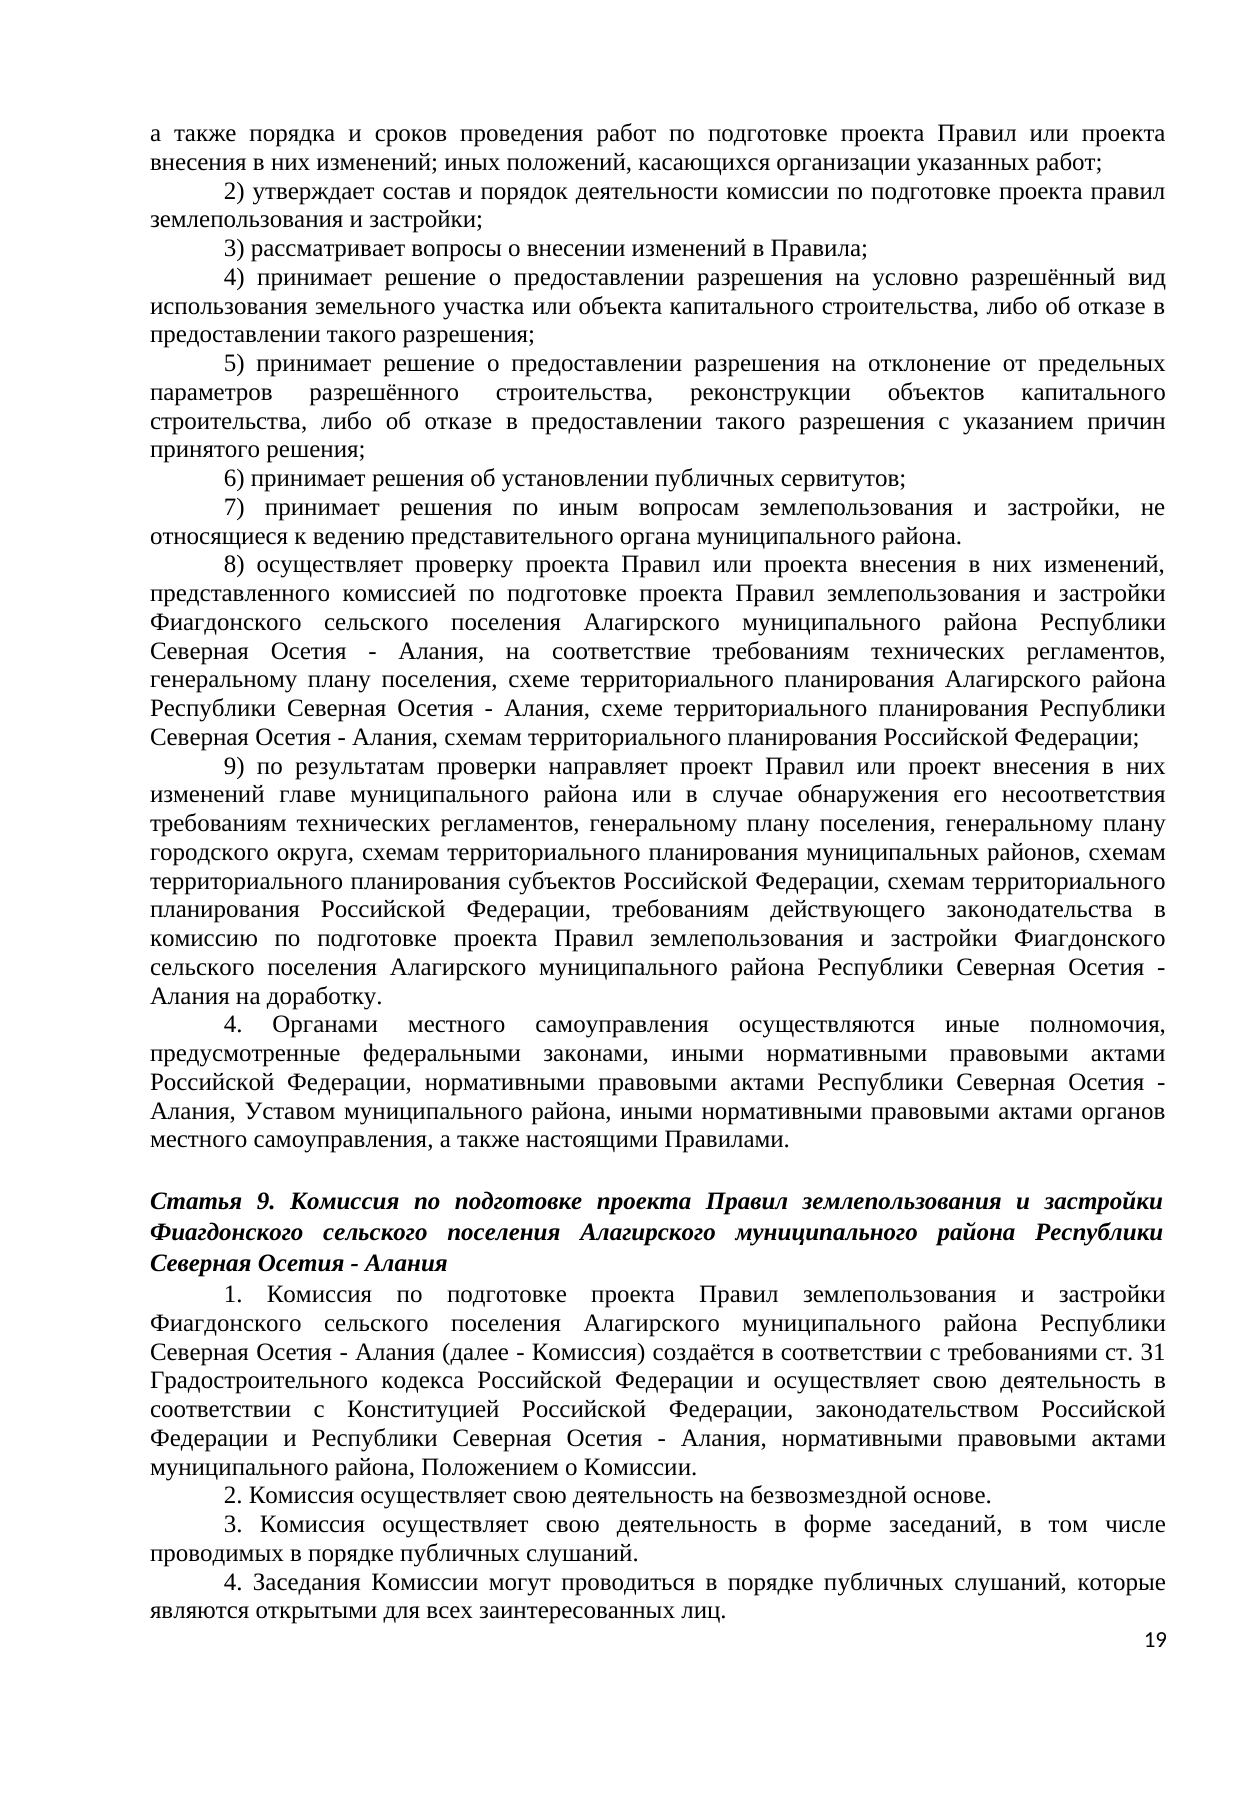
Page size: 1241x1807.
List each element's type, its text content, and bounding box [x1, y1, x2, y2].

text 1. Комиссия по подготовке проекта Правил землепользования и застройки Фиагдонского сельского поселения Алагирского муниципального района Республики Северная Осетия - Алания (далее - Комиссия) создаётся в соответствии с требованиями ст. 31 Градостроительного кодекса Российской Федерации и осуществляет свою деятельность в соответствии с Конституцией Российской Федерации, законодательством Российской Федерации и Республики Северная Осетия - Алания, нормативными правовыми актами муниципального района, Положением о Комиссии. [150, 1279, 1167, 1481]
text 2) утверждает состав и порядок деятельности комиссии по подготовке проекта правил землепользования и застройки; [150, 176, 1167, 233]
text 6) принимает решения об установлении публичных сервитутов; [150, 463, 1167, 492]
text 4. Органами местного самоуправления осуществляются иные полномочия, предусмотренные федеральными законами, иными нормативными правовыми актами Российской Федерации, нормативными правовыми актами Республики Северная Осетия - Алания, Уставом муниципального района, иными нормативными правовыми актами органов местного самоуправления, а также настоящими Правилами. [150, 1009, 1167, 1153]
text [150, 118, 1167, 176]
text 2. Комиссия осуществляет свою деятельность на безвозмездной основе. [150, 1481, 1167, 1509]
text 9) по результатам проверки направляет проект Правил или проект внесения в них изменений главе муниципального района или в случае обнаружения его несоответствия требованиям технических регламентов, генеральному плану поселения, генеральному плану городского округа, схемам территориального планирования муниципальных районов, схемам территориального планирования субъектов Российской Федерации, схемам территориального планирования Российской Федерации, требованиям действующего законодательства в комиссию по подготовке проекта Правил землепользования и застройки Фиагдонского сельского поселения Алагирского муниципального района Республики Северная Осетия - Алания на доработку. [150, 751, 1167, 1009]
text 3. Комиссия осуществляет свою деятельность в форме заседаний, в том числе проводимых в порядке публичных слушаний. [150, 1509, 1167, 1567]
text 4. Заседания Комиссии могут проводиться в порядке публичных слушаний, которые являются открытыми для всех заинтересованных лиц. [150, 1567, 1167, 1624]
text 4) принимает решение о предоставлении разрешения на условно разрешённый вид использования земельного участка или объекта капитального строительства, либо об отказе в предоставлении такого разрешения; [150, 262, 1167, 348]
text 8) осуществляет проверку проекта Правил или проекта внесения в них изменений, представленного комиссией по подготовке проекта Правил землепользования и застройки Фиагдонского сельского поселения Алагирского муниципального района Республики Северная Осетия - Алания, на соответствие требованиям технических регламентов, генеральному плану поселения, схеме территориального планирования Алагирского района Республики Северная Осетия - Алания, схеме территориального планирования Республики Северная Осетия - Алания, схемам территориального планирования Российской Федерации; [150, 549, 1167, 751]
text 7) принимает решения по иным вопросам землепользования и застройки, не относящиеся к ведению представительного органа муниципального района. [150, 492, 1167, 549]
text 5) принимает решение о предоставлении разрешения на отклонение от предельных параметров разрешённого строительства, реконструкции объектов капитального строительства, либо об отказе в предоставлении такого разрешения с указанием причин принятого решения; [150, 348, 1167, 463]
text 3) рассматривает вопросы о внесении изменений в Правила; [150, 233, 1167, 262]
subtitle Статья 9. Комиссия по подготовке проекта Правил землепользования и застройки Фиагдонского сельского поселения Алагирского муниципального района Республики Северная Осетия - Алания [150, 1186, 1167, 1277]
